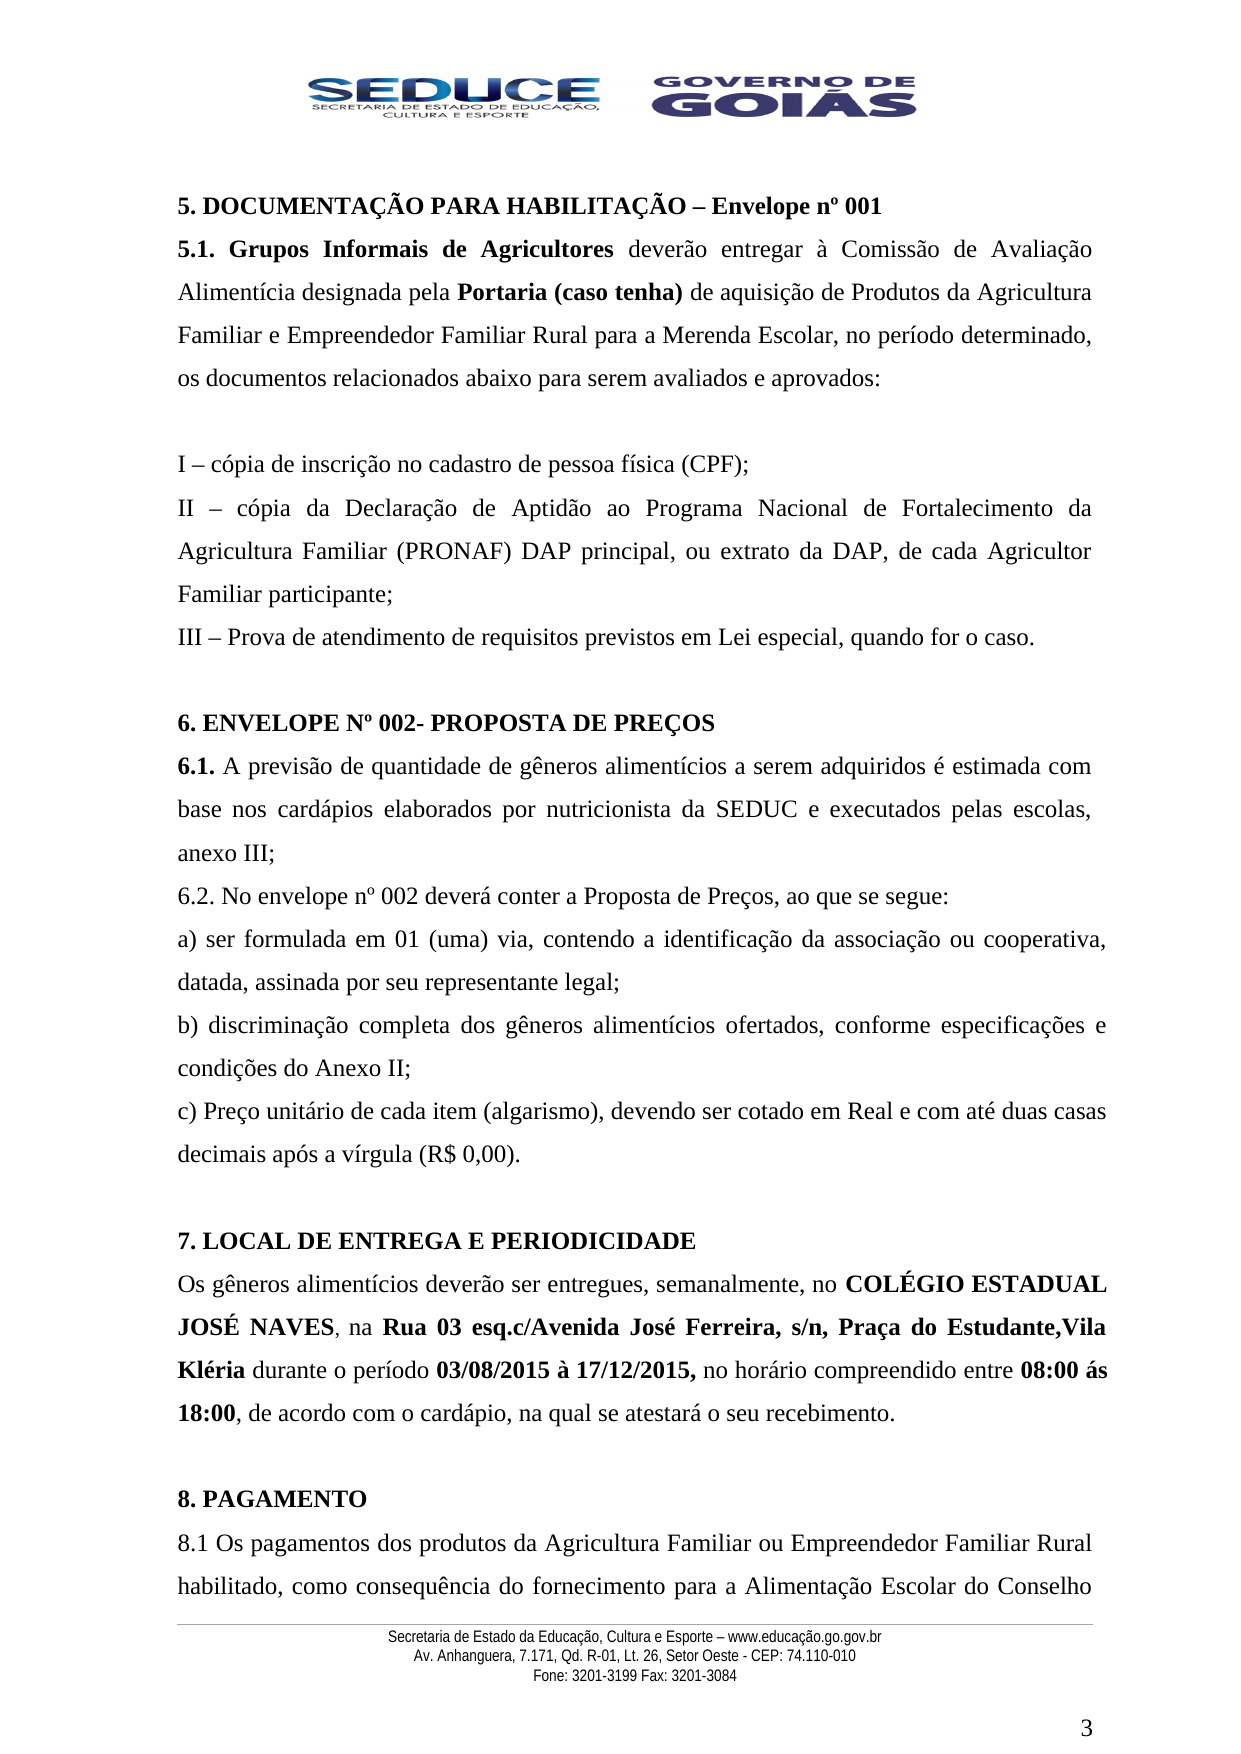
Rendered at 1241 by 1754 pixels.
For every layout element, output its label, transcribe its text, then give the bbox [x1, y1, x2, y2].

text Os gêneros alimentícios deverão ser entregues, semanalmente, no COLÉGIO ESTADUAL JOSÉ NAVES, na Rua 03 esq.c/Avenida José Ferreira, s/n, Praça do Estudante,Vila Kléria durante o período 03/08/2015 à 17/12/2015, no horário compreendido entre 08:00 ás 18:00, de acordo com o cardápio, na qual se atestará o seu recebimento. [177, 1269, 1108, 1427]
text 6.2. No envelope nº 002 deverá conter a Proposta de Preços, ao que se segue: [177, 881, 1108, 909]
text b) discriminação completa dos gêneros alimentícios ofertados, conforme especificações e condições do Anexo II; [177, 1010, 1108, 1082]
text 8. PAGAMENTO [177, 1484, 1108, 1513]
text II – cópia da Declaração de Aptidão ao Programa Nacional de Fortalecimento da Agricultura Familiar (PRONAF) DAP principal, ou extrato da DAP, de cada Agricultor Familiar participante; [177, 493, 1093, 608]
text III – Prova de atendimento de requisitos previstos em Lei especial, quando for o caso. [177, 622, 1093, 651]
text 7. LOCAL DE ENTREGA E PERIODICIDADE [177, 1226, 1108, 1254]
text a) ser formulada em 01 (uma) via, contendo a identificação da associação ou cooperativa, datada, assinada por seu representante legal; [177, 924, 1108, 996]
text 6. ENVELOPE Nº 002- PROPOSTA DE PREÇOS [177, 708, 1093, 737]
text I – cópia de inscrição no cadastro de pessoa física (CPF); [177, 449, 1093, 478]
text 5.1. Grupos Informais de Agricultores deverão entregar à Comissão de Avaliação Alimentícia designada pela Portaria (caso tenha) de aquisição de Produtos da Agricultura Familiar e Empreendedor Familiar Rural para a Merenda Escolar, no período determinado, os documentos relacionados abaixo para serem avaliados e aprovados: [177, 234, 1093, 392]
picture [307, 73, 925, 122]
text 6.1. A previsão de quantidade de gêneros alimentícios a serem adquiridos é estimada com base nos cardápios elaborados por nutricionista da SEDUC e executados pelas escolas, anexo III; [177, 751, 1093, 866]
text c) Preço unitário de cada item (algarismo), devendo ser cotado em Real e com até duas casas decimais após a vírgula (R$ 0,00). [177, 1096, 1108, 1168]
text 5. DOCUMENTAÇÃO PARA HABILITAÇÃO – Envelope nº 001 [177, 191, 1093, 219]
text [177, 1528, 1093, 1599]
